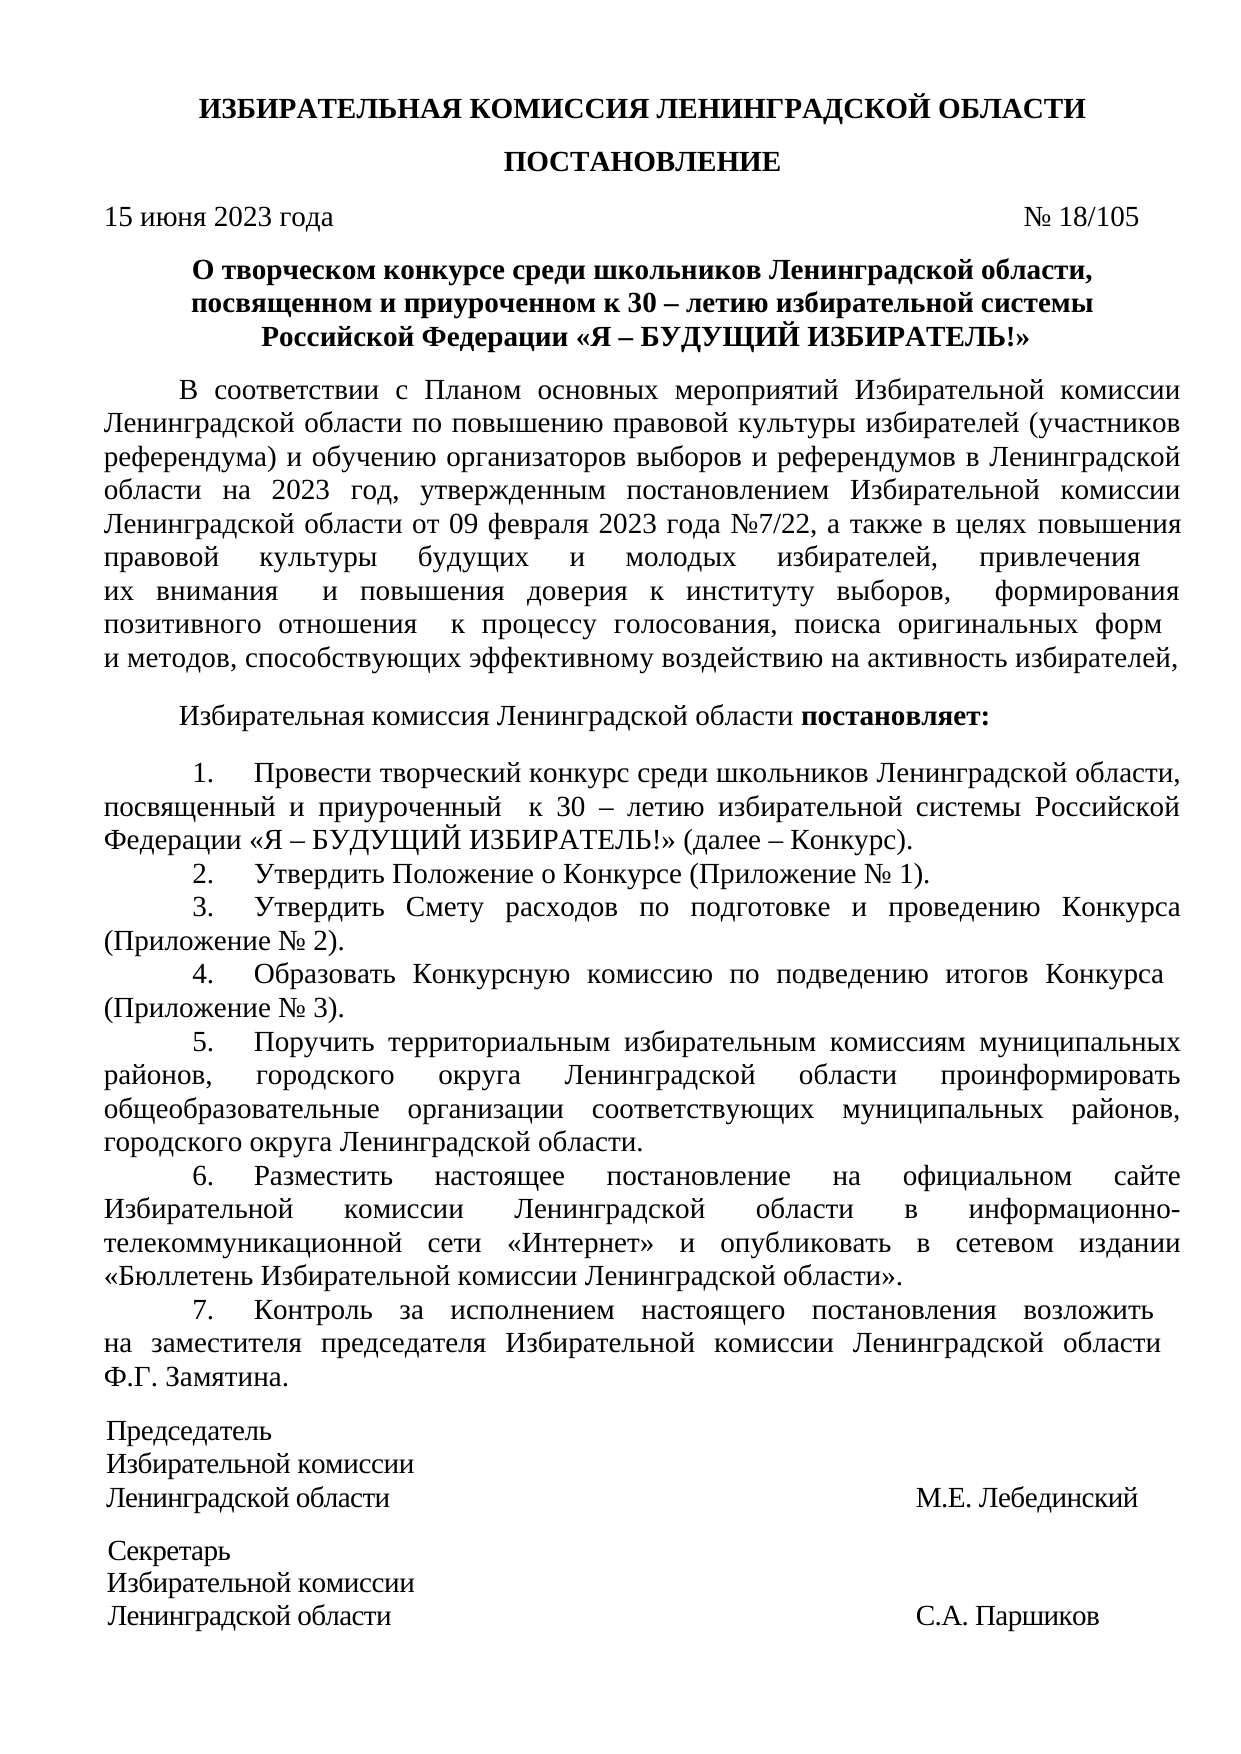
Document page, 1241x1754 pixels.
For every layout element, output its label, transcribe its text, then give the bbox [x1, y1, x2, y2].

text Избирательной комиссии [106, 1566, 1181, 1599]
list Утвердить Смету расходов по подготовке и проведению Конкурса (Приложение № 2). [103, 889, 1181, 957]
text Ленинградской области С.А. Паршиков [107, 1599, 1181, 1632]
text Секретарь [107, 1533, 1181, 1566]
list Утвердить Положение о Конкурсе (Приложение № 1). [103, 856, 1181, 889]
list Контроль за исполнением настоящего постановления возложить на заместителя председателя Избирательной комиссии Ленинградской области Ф.Г. Замятина. [103, 1292, 1181, 1393]
text Избирательная комиссия Ленинградской области постановляет: [103, 698, 1181, 731]
list Образовать Конкурсную комиссию по подведению итогов Конкурса (Приложение № 3). [103, 957, 1181, 1024]
text О творческом конкурсе среди школьников Ленинградской области, посвященном и приуроченном к 30 – летию избирательной системы [103, 252, 1181, 319]
text Ленинградской области М.Е. Лебединский [106, 1480, 1181, 1514]
text Председатель [106, 1414, 1181, 1447]
list Провести творческий конкурс среди школьников Ленинградской области, посвященный и приуроченный к 30 – летию избирательной системы Российской Федерации «Я – БУДУЩИЙ ИЗБИРАТЕЛЬ!» (далее – Конкурс). [103, 755, 1181, 856]
list Разместить настоящее постановление на официальном сайте Избирательной комиссии Ленинградской области в информационно-телекоммуникационной сети «Интернет» и опубликовать в сетевом издании «Бюллетень Избирательной комиссии Ленинградской области». [103, 1158, 1181, 1292]
text ПОСТАНОВЛЕНИЕ [103, 144, 1181, 178]
text Российской Федерации «Я – БУДУЩИЙ ИЗБИРАТЕЛЬ!» [103, 319, 1181, 353]
text ИЗБИРАТЕЛЬНАЯ КОМИССИЯ ЛЕНИНГРАДСКОЙ ОБЛАСТИ [103, 91, 1181, 125]
text 15 июня 2023 года № 18/105 [103, 199, 1181, 233]
list Поручить территориальным избирательным комиссиям муниципальных районов, городского округа Ленинградской области проинформировать общеобразовательные организации соответствующих муниципальных районов, городского округа Ленинградской области. [103, 1024, 1181, 1158]
text Избирательной комиссии [106, 1447, 1181, 1480]
text В соответствии с Планом основных мероприятий Избирательной комиссии Ленинградской области по повышению правовой культуры избирателей (участников референдума) и обучению организаторов выборов и референдумов в Ленинградской области на 2023 год, утвержденным постановлением Избирательной комиссии Ленинградской области от 09 февраля 2023 года №7/22, а также в целях повышения правовой культуры будущих и молодых избирателей, привлечения их внимания и повышения доверия к институту выборов, формирования позитивного отношения к процессу голосования, поиска оригинальных форм и методов, способствующих эффективному воздействию на активность избирателей, [103, 372, 1181, 674]
